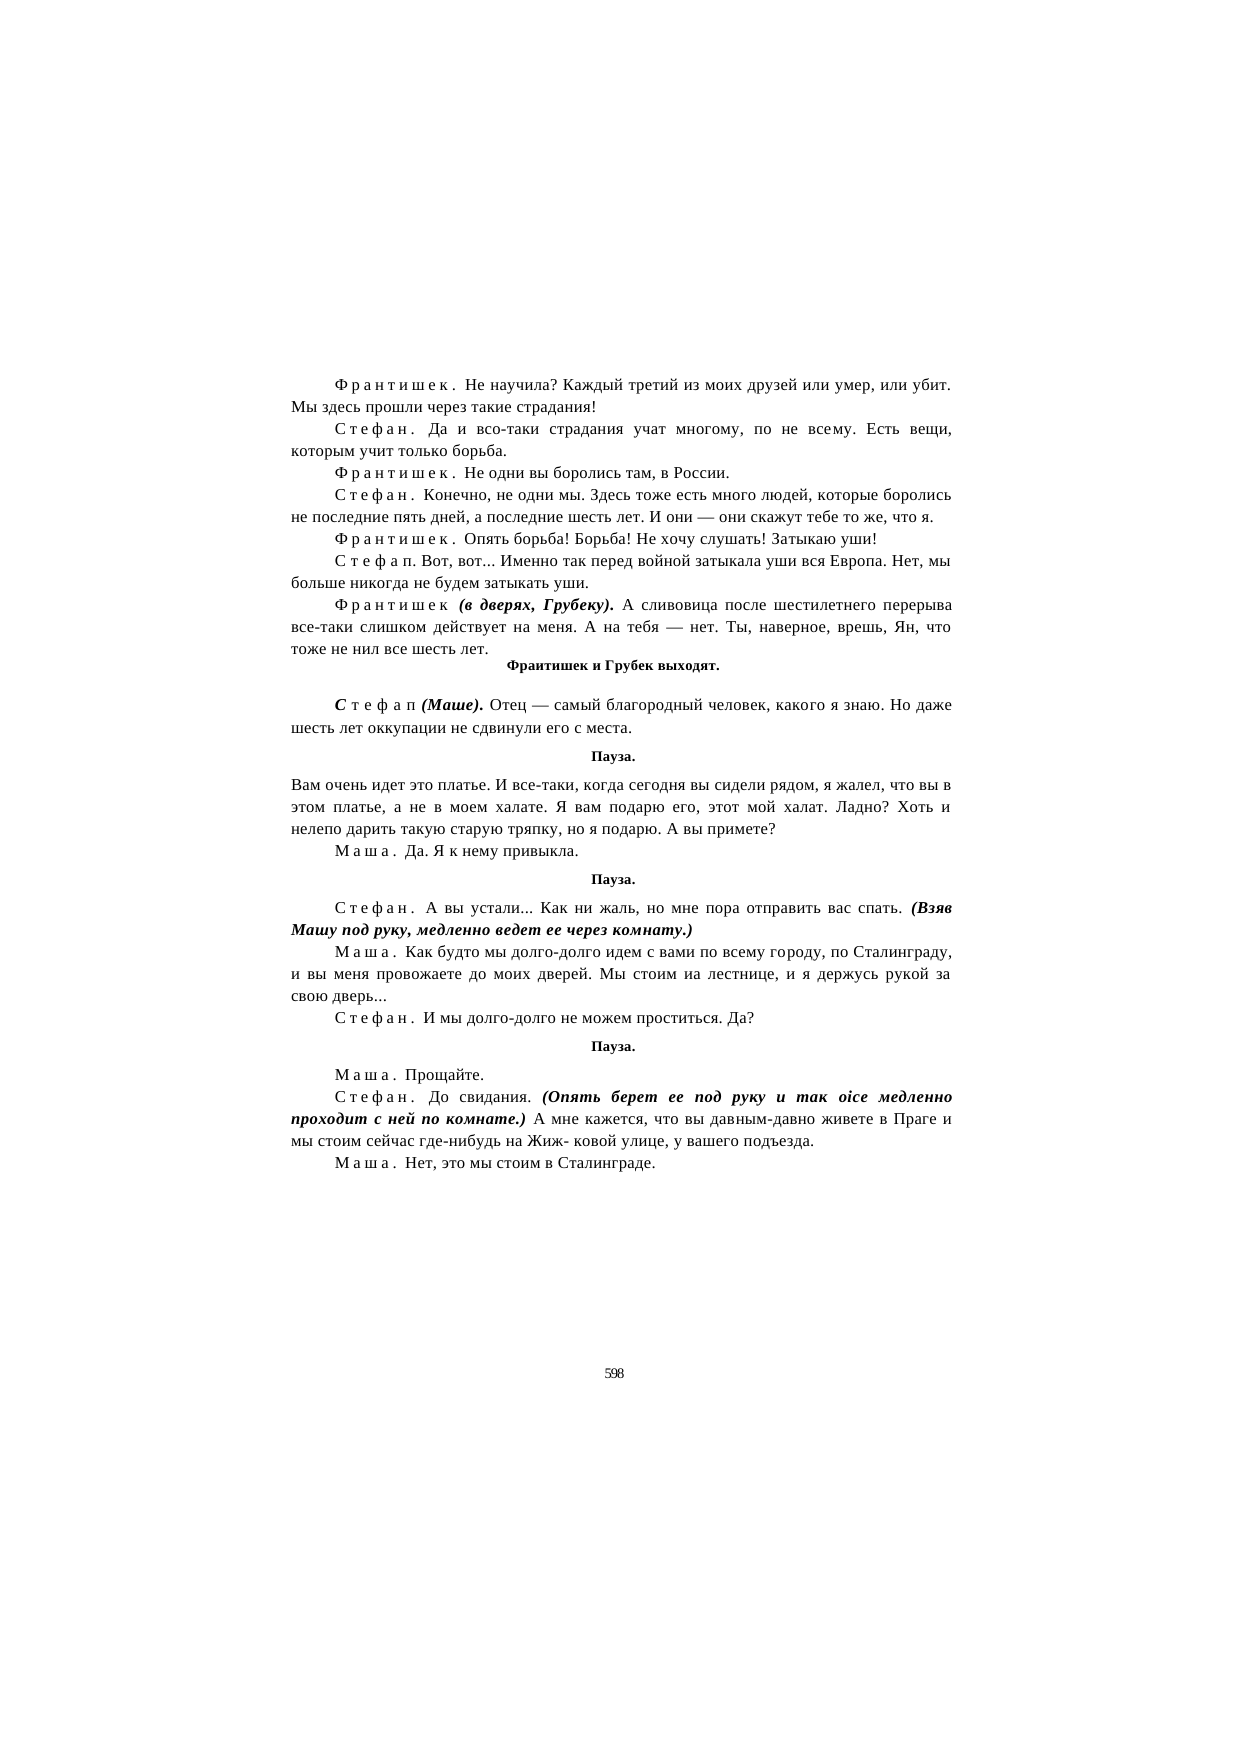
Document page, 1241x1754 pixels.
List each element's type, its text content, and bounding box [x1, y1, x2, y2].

text Пауза. [289, 873, 938, 887]
text Стефан. И мы долго-долго не можем проститься. Да? [291, 1006, 954, 1028]
text Маша. Да. Я к нему привыкла. [291, 839, 954, 861]
text Маша. Нет, это мы стоим в Сталинграде. [291, 1151, 954, 1172]
text Стефан. Да и всо-таки страдания учат многому, по не всему. Есть вещи, которым учит только борьба. [291, 417, 952, 461]
text С т е ф а п. Вот, вот... Именно так перед войной затыкала уши вся Европа. Нет, мы больше никогда не будем затыкать уши. [291, 549, 952, 593]
text 598 [604, 1367, 625, 1382]
text Маша. Прощайте. [291, 1063, 954, 1084]
text Франтишек. Не научила? Каждый третий из моих друзей или умер, или убит. Мы здесь прошли через такие страдания! [291, 373, 952, 417]
text Пауза. [289, 750, 938, 765]
text Фраитишек и Грубек выходят. [289, 659, 938, 673]
text Франтишек. Опять борьба! Борьба! Не хочу слушать! Затыкаю уши! [291, 527, 952, 549]
text Стефан. До свидания. (Опять берет ее под руку и так oice медленно проходит с ней по комнате.) А мне кажется, что вы давным-давно живете в Праге и мы стоим сейчас где-нибудь на Жиж- ковой улице, у вашего подъезда. [291, 1084, 952, 1151]
text Франтишек (в дверях, Грубеку). А сливовица после шестилетнего перерыва все-таки слишком действует на меня. А на тебя — нет. Ты, наверное, врешь, Ян, что тоже не нил все шесть лет. [291, 593, 952, 659]
text Стефан. Конечно, не одни мы. Здесь тоже есть много людей, которые боролись не последние пять дней, а последние шесть лет. И они — они скажут тебе то же, что я. [291, 483, 952, 527]
text С т е ф а п (Маше). Отец — самый благородный человек, какого я знаю. Но даже шесть лет оккупации не сдвинули его с места. [291, 693, 952, 738]
text Стефан. А вы устали... Как ни жаль, но мне пора отправить вас спать. (Взяв Машу под руку, медленно ведет ее через комнату.) [291, 896, 952, 940]
text Вам очень идет это платье. И все-таки, когда сегодня вы сидели рядом, я жалел, что вы в этом платье, а не в моем халате. Я вам подарю его, этот мой халат. Ладно? Хоть и нелепо дарить такую старую тряпку, но я подарю. А вы примете? [291, 773, 952, 839]
text Пауза. [289, 1040, 938, 1054]
text Маша. Как будто мы долго-долго идем с вами по всему городу, по Сталинграду, и вы меня провожаете до моих дверей. Мы стоим иа лестнице, и я держусь рукой за свою дверь... [291, 940, 952, 1006]
text Франтишек. Не одни вы боролись там, в России. [291, 461, 954, 483]
